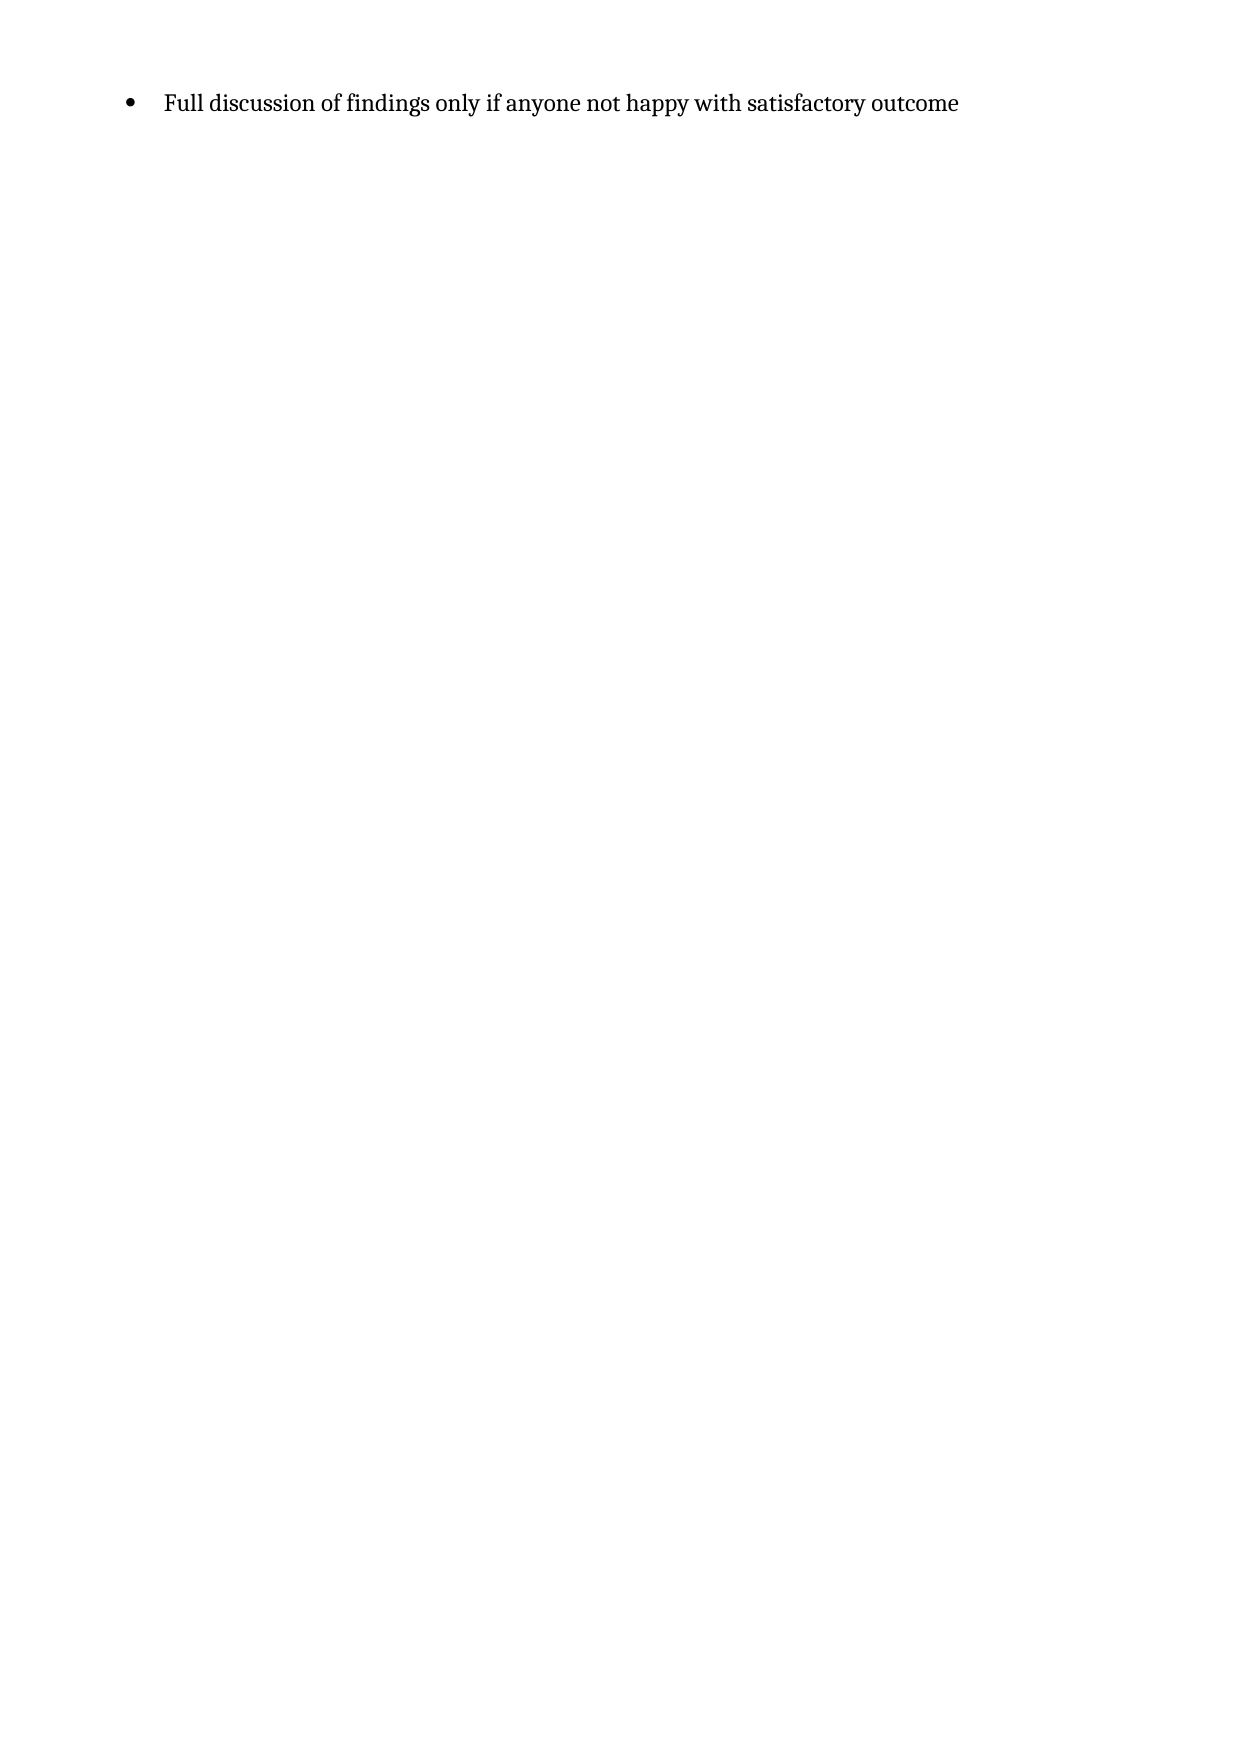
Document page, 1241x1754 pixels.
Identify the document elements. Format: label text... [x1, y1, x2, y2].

list Full discussion of findings only if anyone not happy with satisfactory outcome [126, 89, 1152, 117]
